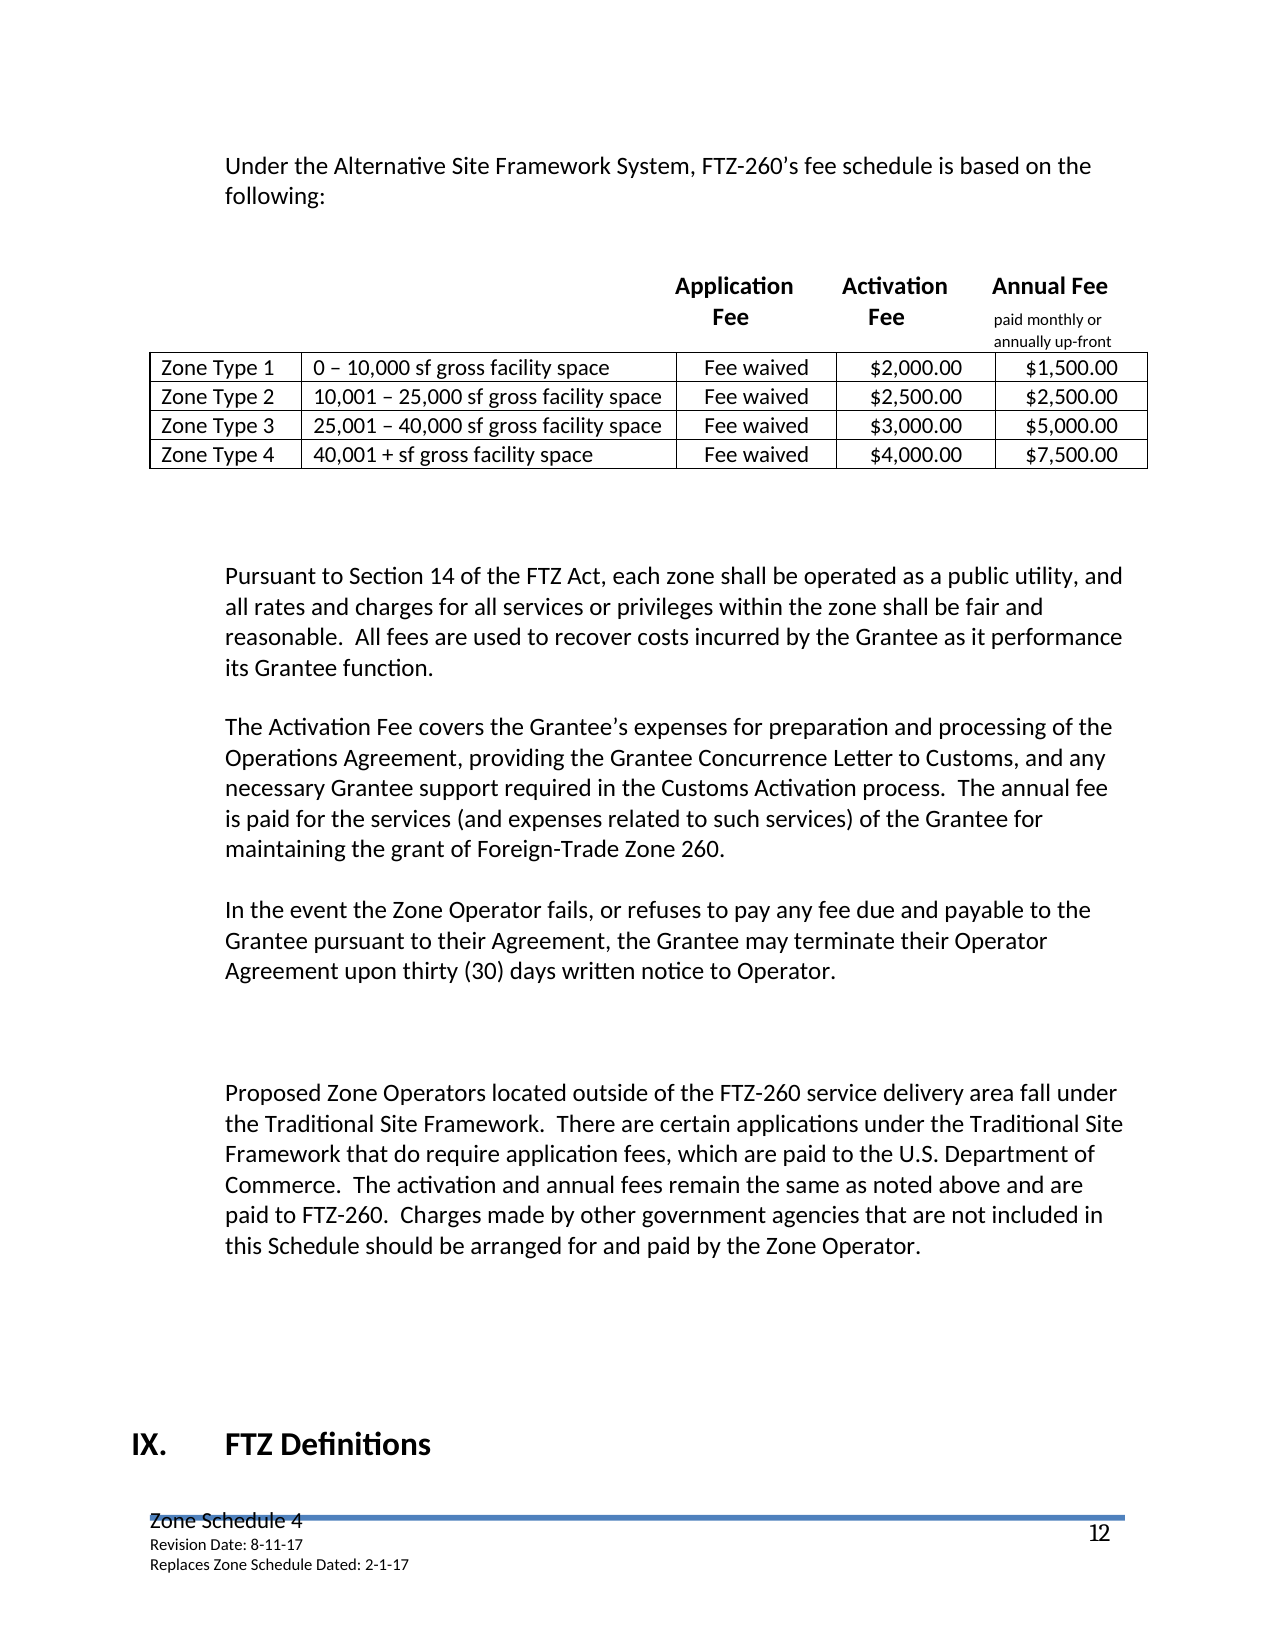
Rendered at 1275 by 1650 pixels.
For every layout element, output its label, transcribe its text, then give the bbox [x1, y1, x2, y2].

table_cell $2,500.00 [996, 382, 1147, 410]
table_cell Zone Type 4 [151, 440, 301, 468]
table_cell Fee waived [677, 440, 836, 468]
text Under the Alternative Site Framework System, FTZ-260’s fee schedule is based on the following: [225, 150, 1125, 211]
text Application Activation Annual Fee [150, 270, 1125, 301]
table_header Fee waived [677, 353, 836, 381]
table_header $2,000.00 [837, 353, 995, 381]
table_header 0 – 10,000 sf gross facility space [302, 353, 676, 381]
text In the event the Zone Operator fails, or refuses to pay any fee due and payable to the Grantee pursuant to their Agreement, the Grantee may terminate their Operator Agreement upon thirty (30) days written notice to Operator. [225, 894, 1125, 986]
table_cell $2,500.00 [837, 382, 995, 410]
table_cell Fee waived [677, 382, 836, 410]
table_cell 40,001 + sf gross facility space [302, 440, 676, 468]
text Pursuant to Section 14 of the FTZ Act, each zone shall be operated as a public utility, and all rates and charges for all services or privileges within the zone shall be fair and reasonable. All fees are used to recover costs incurred by the Grantee as it performance its Grantee function. [225, 560, 1125, 682]
table_cell 10,001 – 25,000 sf gross facility space [302, 382, 676, 410]
table_cell Fee waived [677, 411, 836, 439]
table_cell Zone Type 3 [151, 411, 301, 439]
text The Activation Fee covers the Grantee’s expenses for preparation and processing of the Operations Agreement, providing the Grantee Concurrence Letter to Customs, and any necessary Grantee support required in the Customs Activation process. The annual fee is paid for the services (and expenses related to such services) of the Grantee for maintaining the grant of Foreign-Trade Zone 260. [225, 711, 1125, 864]
table_cell $5,000.00 [996, 411, 1147, 439]
table_cell $4,000.00 [837, 440, 995, 468]
table_header Zone Type 1 [151, 353, 301, 381]
table_cell $3,000.00 [837, 411, 995, 439]
table_cell $7,500.00 [996, 440, 1147, 468]
table_cell 25,001 – 40,000 sf gross facility space [302, 411, 676, 439]
table_cell Zone Type 2 [151, 382, 301, 410]
table_header $1,500.00 [996, 353, 1147, 381]
text Proposed Zone Operators located outside of the FTZ-260 service delivery area fall under the Traditional Site Framework. There are certain applications under the Traditional Site Framework that do require application fees, which are paid to the U.S. Department of Commerce. The activation and annual fees remain the same as noted above and are paid to FTZ-260. Charges made by other government agencies that are not included in this Schedule should be arranged for and paid by the Zone Operator. [225, 1077, 1125, 1261]
text Fee Fee paid monthly or annually up-front [712, 301, 1125, 352]
text IX. FTZ Definitions [131, 1423, 1125, 1464]
